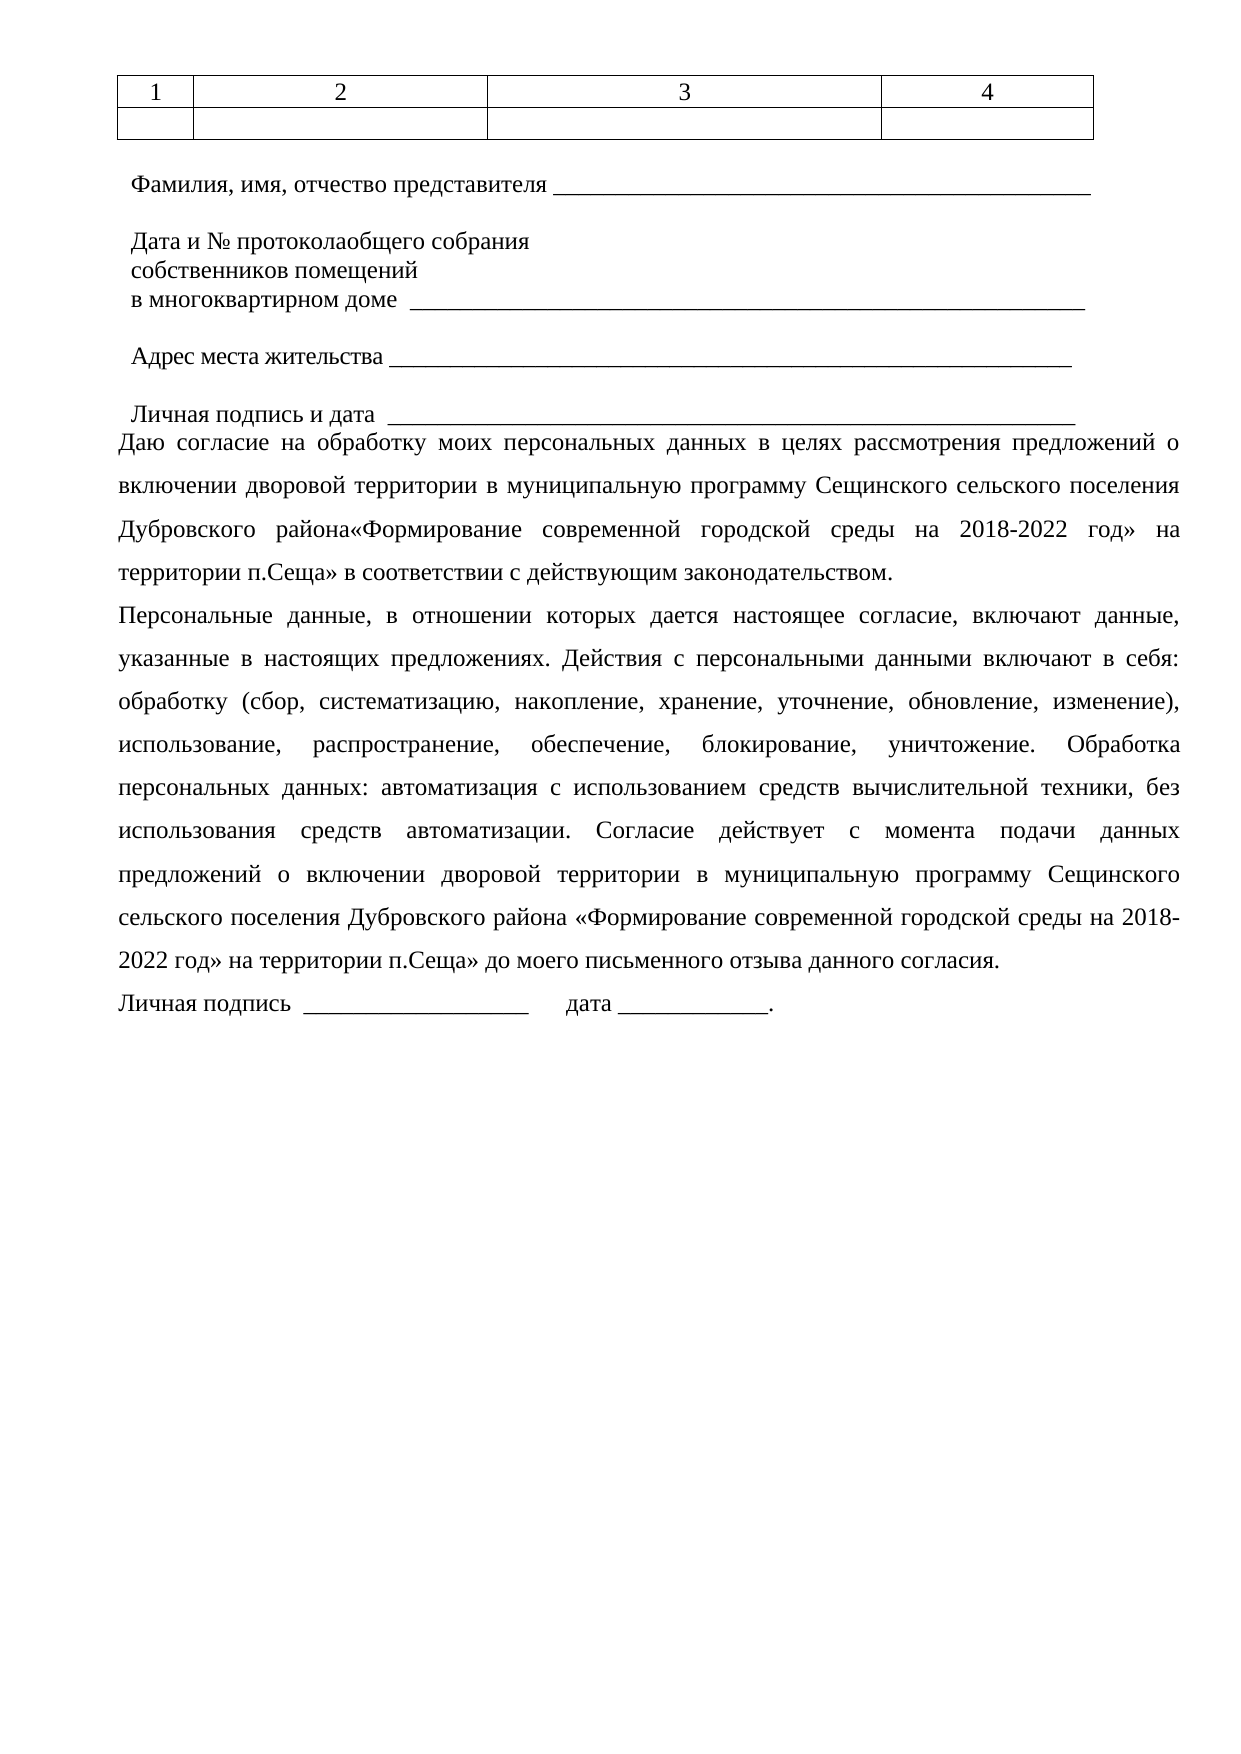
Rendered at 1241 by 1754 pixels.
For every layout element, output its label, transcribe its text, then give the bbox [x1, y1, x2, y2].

table_cell 3 [488, 76, 881, 107]
text Даю согласие на обработку моих персональных данных в целях рассмотрения предложений о включении дворовой территории в муниципальную программу Сещинского сельского поселения Дубровского района«Формирование современной городской среды на 2018-2022 год» на территории п.Сеща» в соответствии с действующим законодательством. [118, 427, 1181, 586]
text Личная подпись и дата _______________________________________________________ [131, 399, 1181, 427]
table_cell [882, 108, 1093, 139]
text в многоквартирном доме ______________________________________________________ [131, 284, 1181, 312]
table_cell 4 [882, 76, 1093, 107]
text Личная подпись __________________ дата ____________. [118, 988, 1181, 1017]
text Персональные данные, в отношении которых дается настоящее согласие, включают данные, указанные в настоящих предложениях. Действия с персональными данными включают в себя: обработку (сбор, систематизацию, накопление, хранение, уточнение, обновление, изменение), использование, распространение, обеспечение, блокирование, уничтожение. Обработка персональных данных: автоматизация с использованием средств вычислительной техники, без использования средств автоматизации. Согласие действует с момента подачи данных предложений о включении дворовой территории в муниципальную программу Сещинского сельского поселения Дубровского района «Формирование современной городской среды на 2018-2022 год» на территории п.Сеща» до моего письменного отзыва данного согласия. [118, 600, 1181, 974]
table_cell [118, 108, 193, 139]
text Фамилия, имя, отчество представителя ___________________________________________ [131, 169, 1181, 197]
table_cell 2 [194, 76, 487, 107]
table_cell [488, 108, 881, 139]
text собственников помещений [131, 255, 1181, 284]
text Адрес места жительства ________________________________________________________ [131, 341, 1181, 370]
table_cell 1 [118, 76, 193, 107]
table_cell [194, 108, 487, 139]
text Дата и № протоколаобщего собрания [131, 226, 1181, 255]
